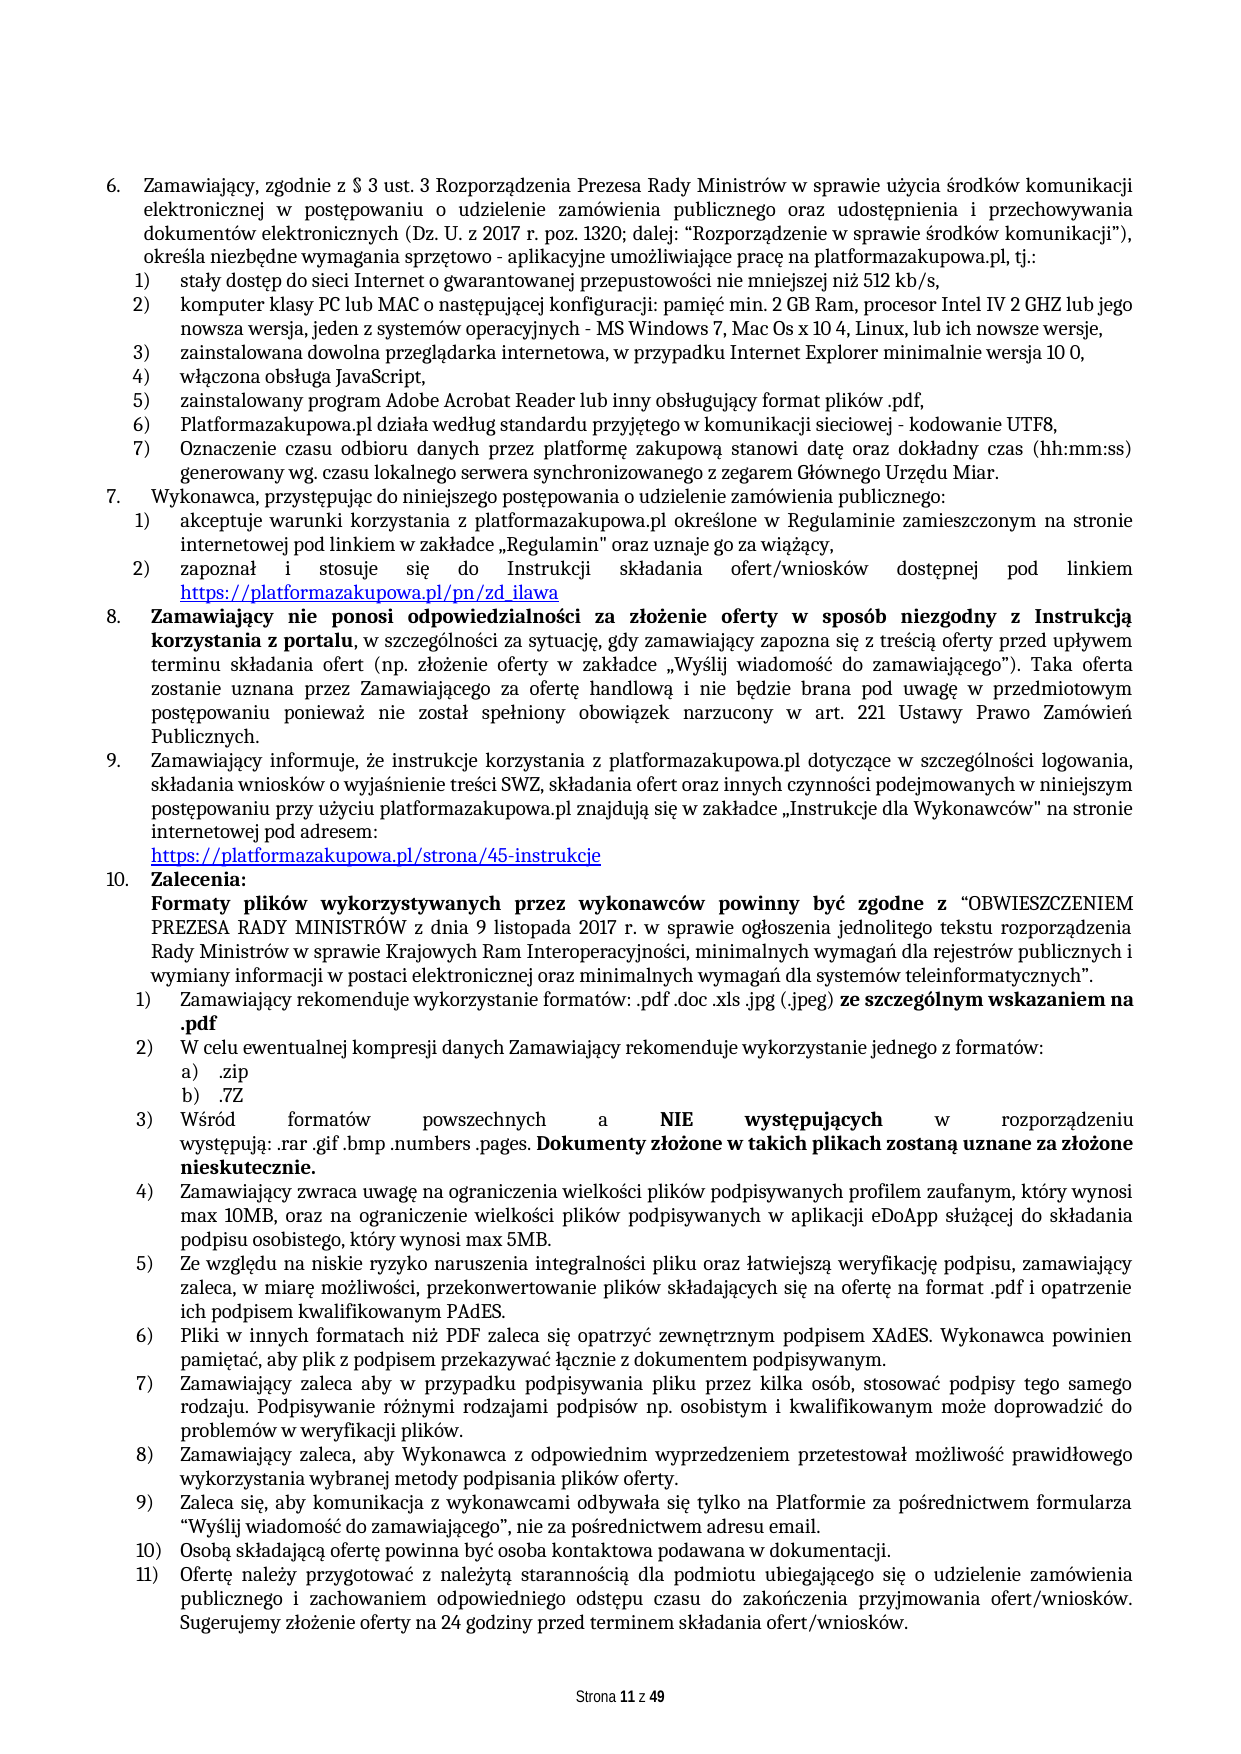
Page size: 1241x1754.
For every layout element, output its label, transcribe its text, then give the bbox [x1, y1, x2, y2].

list .zip [181, 1060, 1134, 1084]
list stały dostęp do sieci Internet o gwarantowanej przepustowości nie mniejszej niż 512 kb/s, [151, 269, 1134, 293]
list https://platformazakupowa.pl/strona/45-instrukcje [151, 844, 1134, 868]
list zapoznał i stosuje się do Instrukcji składania ofert/wniosków dostępnej pod linkiem https://platformazakupowa.pl/pn/zd_ilawa [151, 557, 1134, 604]
list Zaleca się, aby komunikacja z wykonawcami odbywała się tylko na Platformie za pośrednictwem formularza “Wyślij wiadomość do zamawiającego”, nie za pośrednictwem adresu email. [136, 1491, 1134, 1539]
list Oznaczenie czasu odbioru danych przez platformę zakupową stanowi datę oraz dokładny czas (hh:mm:ss) generowany wg. czasu lokalnego serwera synchronizowanego z zegarem Głównego Urzędu Miar. [151, 437, 1134, 485]
list zainstalowany program Adobe Acrobat Reader lub inny obsługujący format plików .pdf, [151, 389, 1134, 413]
list Zamawiający zaleca aby w przypadku podpisywania pliku przez kilka osób, stosować podpisy tego samego rodzaju. Podpisywanie różnymi rodzajami podpisów np. osobistym i kwalifikowanym może doprowadzić do problemów w weryfikacji plików. [136, 1371, 1134, 1443]
list Zamawiający informuje, że instrukcje korzystania z platformazakupowa.pl dotyczące w szczególności logowania, składania wniosków o wyjaśnienie treści SWZ, składania ofert oraz innych czynności podejmowanych w niniejszym postępowaniu przy użyciu platformazakupowa.pl znajdują się w zakładce „Instrukcje dla Wykonawców" na stronie internetowej pod adresem: [106, 748, 1134, 844]
list Zamawiający zwraca uwagę na ograniczenia wielkości plików podpisywanych profilem zaufanym, który wynosi max 10MB, oraz na ograniczenie wielkości plików podpisywanych w aplikacji eDoApp służącej do składania podpisu osobistego, który wynosi max 5MB. [136, 1179, 1134, 1251]
list .7Z [181, 1084, 1134, 1108]
list akceptuje warunki korzystania z platformazakupowa.pl określone w Regulaminie zamieszczonym na stronie internetowej pod linkiem w zakładce „Regulamin" oraz uznaje go za wiążący, [151, 509, 1134, 557]
list Pliki w innych formatach niż PDF zaleca się opatrzyć zewnętrznym podpisem XAdES. Wykonawca powinien pamiętać, aby plik z podpisem przekazywać łącznie z dokumentem podpisywanym. [136, 1323, 1134, 1371]
list Zamawiający nie ponosi odpowiedzialności za złożenie oferty w sposób niezgodny z Instrukcją korzystania z portalu, w szczególności za sytuację, gdy zamawiający zapozna się z treścią oferty przed upływem terminu składania ofert (np. złożenie oferty w zakładce „Wyślij wiadomość do zamawiającego”). Taka oferta zostanie uznana przez Zamawiającego za ofertę handlową i nie będzie brana pod uwagę w przedmiotowym postępowaniu ponieważ nie został spełniony obowiązek narzucony w art. 221 Ustawy Prawo Zamówień Publicznych. [106, 604, 1134, 748]
list Wykonawca, przystępując do niniejszego postępowania o udzielenie zamówienia publicznego: [106, 485, 1134, 509]
list Zamawiający rekomenduje wykorzystanie formatów: .pdf .doc .xls .jpg (.jpeg) ze szczególnym wskazaniem na .pdf [136, 988, 1134, 1036]
list Wśród formatów powszechnych a NIE występujących w rozporządzeniu występują: .rar .gif .bmp .numbers .pages. Dokumenty złożone w takich plikach zostaną uznane za złożone nieskutecznie. [136, 1108, 1134, 1179]
list włączona obsługa JavaScript, [151, 365, 1134, 389]
list Zalecenia: [106, 868, 1134, 892]
list Ofertę należy przygotować z należytą starannością dla podmiotu ubiegającego się o udzielenie zamówienia publicznego i zachowaniem odpowiedniego odstępu czasu do zakończenia przyjmowania ofert/wniosków. Sugerujemy złożenie oferty na 24 godziny przed terminem składania ofert/wniosków. [136, 1563, 1134, 1635]
list Osobą składającą ofertę powinna być osoba kontaktowa podawana w dokumentacji. [136, 1539, 1134, 1563]
list komputer klasy PC lub MAC o następującej konfiguracji: pamięć min. 2 GB Ram, procesor Intel IV 2 GHZ lub jego nowsza wersja, jeden z systemów operacyjnych - MS Windows 7, Mac Os x 10 4, Linux, lub ich nowsze wersje, [151, 293, 1134, 341]
list W celu ewentualnej kompresji danych Zamawiający rekomenduje wykorzystanie jednego z formatów: [136, 1036, 1134, 1060]
list zainstalowana dowolna przeglądarka internetowa, w przypadku Internet Explorer minimalnie wersja 10 0, [151, 341, 1134, 365]
list Platformazakupowa.pl działa według standardu przyjętego w komunikacji sieciowej - kodowanie UTF8, [151, 413, 1134, 437]
list Zamawiający zaleca, aby Wykonawca z odpowiednim wyprzedzeniem przetestował możliwość prawidłowego wykorzystania wybranej metody podpisania plików oferty. [136, 1443, 1134, 1491]
list Ze względu na niskie ryzyko naruszenia integralności pliku oraz łatwiejszą weryfikację podpisu, zamawiający zaleca, w miarę możliwości, przekonwertowanie plików składających się na ofertę na format .pdf i opatrzenie ich podpisem kwalifikowanym PAdES. [136, 1251, 1134, 1323]
list Formaty plików wykorzystywanych przez wykonawców powinny być zgodne z “OBWIESZCZENIEM PREZESA RADY MINISTRÓW z dnia 9 listopada 2017 r. w sprawie ogłoszenia jednolitego tekstu rozporządzenia Rady Ministrów w sprawie Krajowych Ram Interoperacyjności, minimalnych wymagań dla rejestrów publicznych i wymiany informacji w postaci elektronicznej oraz minimalnych wymagań dla systemów teleinformatycznych”. [151, 892, 1134, 988]
list Zamawiający, zgodnie z § 3 ust. 3 Rozporządzenia Prezesa Rady Ministrów w sprawie użycia środków komunikacji elektronicznej w postępowaniu o udzielenie zamówienia publicznego oraz udostępnienia i przechowywania dokumentów elektronicznych (Dz. U. z 2017 r. poz. 1320; dalej: “Rozporządzenie w sprawie środków komunikacji”), określa niezbędne wymagania sprzętowo - aplikacyjne umożliwiające pracę na platformazakupowa.pl, tj.: [106, 173, 1134, 269]
